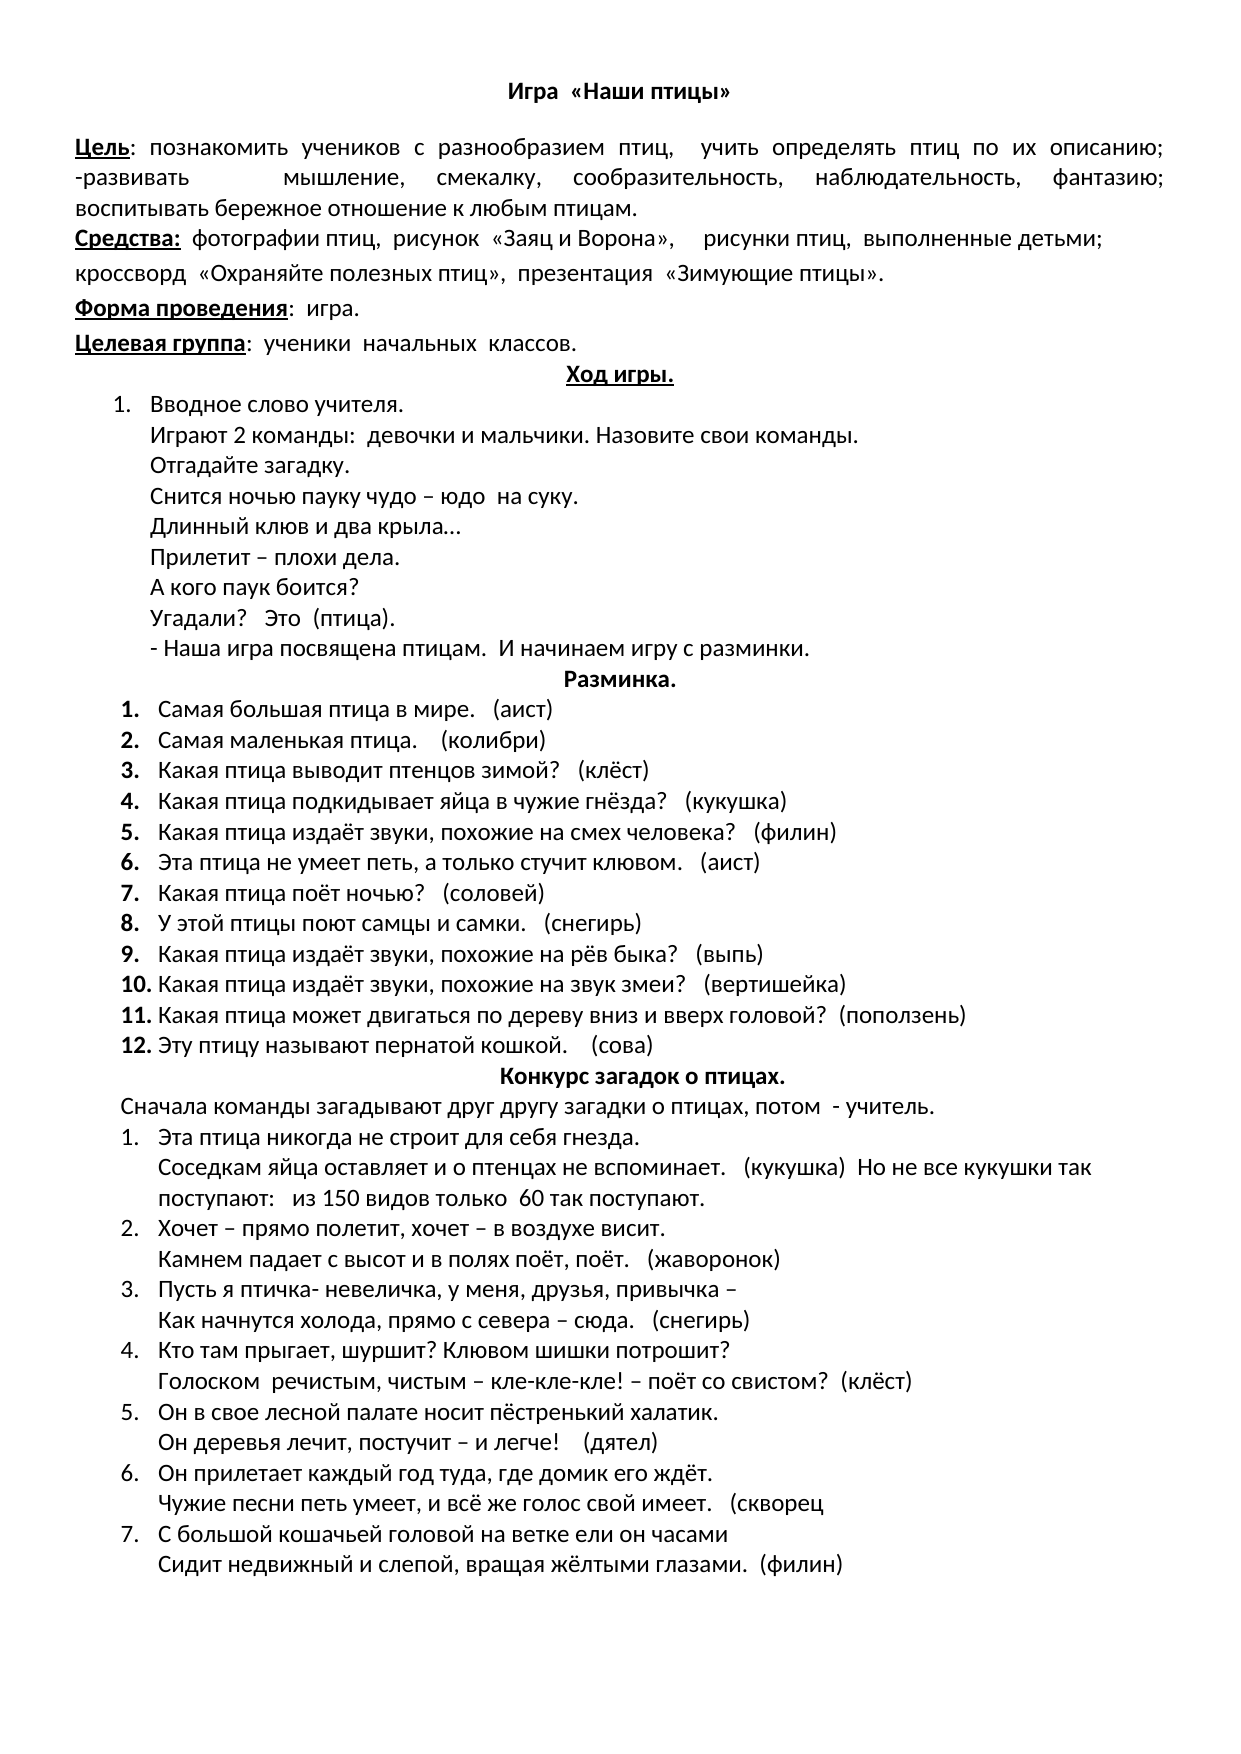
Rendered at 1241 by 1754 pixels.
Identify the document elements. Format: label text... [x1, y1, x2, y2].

list А кого паук боится? [150, 572, 1165, 602]
list Кто там прыгает, шуршит? Клювом шишки потрошит? [120, 1334, 1165, 1365]
text Средства: фотографии птиц, рисунок «Заяц и Ворона», рисунки птиц, выполненные детьми; кроссворд «Охраняйте полезных птиц», презентация «Зимующие птицы». [75, 222, 1165, 288]
list Отгадайте загадку. [150, 449, 1165, 480]
text Целевая группа: ученики начальных классов. [75, 327, 1165, 358]
list Какая птица издаёт звуки, похожие на звук змеи? (вертишейка) [120, 968, 1165, 999]
list С большой кошачьей головой на ветке ели он часами [120, 1518, 1165, 1548]
list Пусть я птичка- невеличка, у меня, друзья, привычка – [120, 1273, 1165, 1304]
text Сначала команды загадывают друг другу загадки о птицах, потом - учитель. [120, 1090, 1165, 1121]
list Длинный клюв и два крыла… [150, 511, 1165, 541]
list Прилетит – плохи дела. [150, 541, 1165, 572]
text Разминка. [75, 663, 1165, 694]
list Самая маленькая птица. (колибри) [120, 724, 1165, 755]
list Чужие песни петь умеет, и всё же голос свой имеет. (скворец [158, 1487, 1165, 1518]
list Угадали? Это (птица). [150, 602, 1165, 633]
list Он деревья лечит, постучит – и легче! (дятел) [158, 1426, 1165, 1457]
list Сидит недвижный и слепой, вращая жёлтыми глазами. (филин) [158, 1548, 1165, 1579]
list Соседкам яйца оставляет и о птенцах не вспоминает. (кукушка) Но не все кукушки так поступают: из 150 видов только 60 так поступают. [158, 1151, 1165, 1212]
list Хочет – прямо полетит, хочет – в воздухе висит. [120, 1212, 1165, 1243]
text Цель: познакомить учеников с разнообразием птиц, учить определять птиц по их описанию; -развивать мышление, смекалку, сообразительность, наблюдательность, фантазию; воспитывать бережное отношение к любым птицам. [75, 131, 1165, 222]
text Форма проведения: игра. [75, 292, 1165, 323]
list Какая птица может двигаться по дереву вниз и вверх головой? (поползень) [120, 999, 1165, 1029]
list Вводное слово учителя. [112, 388, 1165, 419]
text Игра «Наши птицы» [75, 75, 1165, 106]
list У этой птицы поют самцы и самки. (снегирь) [120, 907, 1165, 938]
list Эту птицу называют пернатой кошкой. (сова) [120, 1029, 1165, 1060]
text Конкурс загадок о птицах. [120, 1060, 1165, 1090]
list Он прилетает каждый год туда, где домик его ждёт. [120, 1457, 1165, 1487]
list Он в свое лесной палате носит пёстренький халатик. [120, 1396, 1165, 1426]
list Какая птица выводит птенцов зимой? (клёст) [120, 755, 1165, 785]
list Голоском речистым, чистым – кле-кле-кле! – поёт со свистом? (клёст) [158, 1365, 1165, 1396]
list Как начнутся холода, прямо с севера – сюда. (снегирь) [158, 1304, 1165, 1334]
list Эта птица не умеет петь, а только стучит клювом. (аист) [120, 846, 1165, 877]
list - Наша игра посвящена птицам. И начинаем игру с разминки. [150, 633, 1165, 663]
list Какая птица поёт ночью? (соловей) [120, 877, 1165, 907]
list Играют 2 команды: девочки и мальчики. Назовите свои команды. [150, 419, 1165, 449]
list Камнем падает с высот и в полях поёт, поёт. (жаворонок) [158, 1243, 1165, 1273]
list Самая большая птица в мире. (аист) [120, 694, 1165, 724]
list Эта птица никогда не строит для себя гнезда. [120, 1121, 1165, 1151]
list Какая птица подкидывает яйца в чужие гнёзда? (кукушка) [120, 785, 1165, 816]
list Какая птица издаёт звуки, похожие на рёв быка? (выпь) [120, 938, 1165, 968]
list Какая птица издаёт звуки, похожие на смех человека? (филин) [120, 816, 1165, 846]
text Ход игры. [75, 358, 1165, 388]
list Снится ночью пауку чудо – юдо на суку. [150, 480, 1165, 511]
